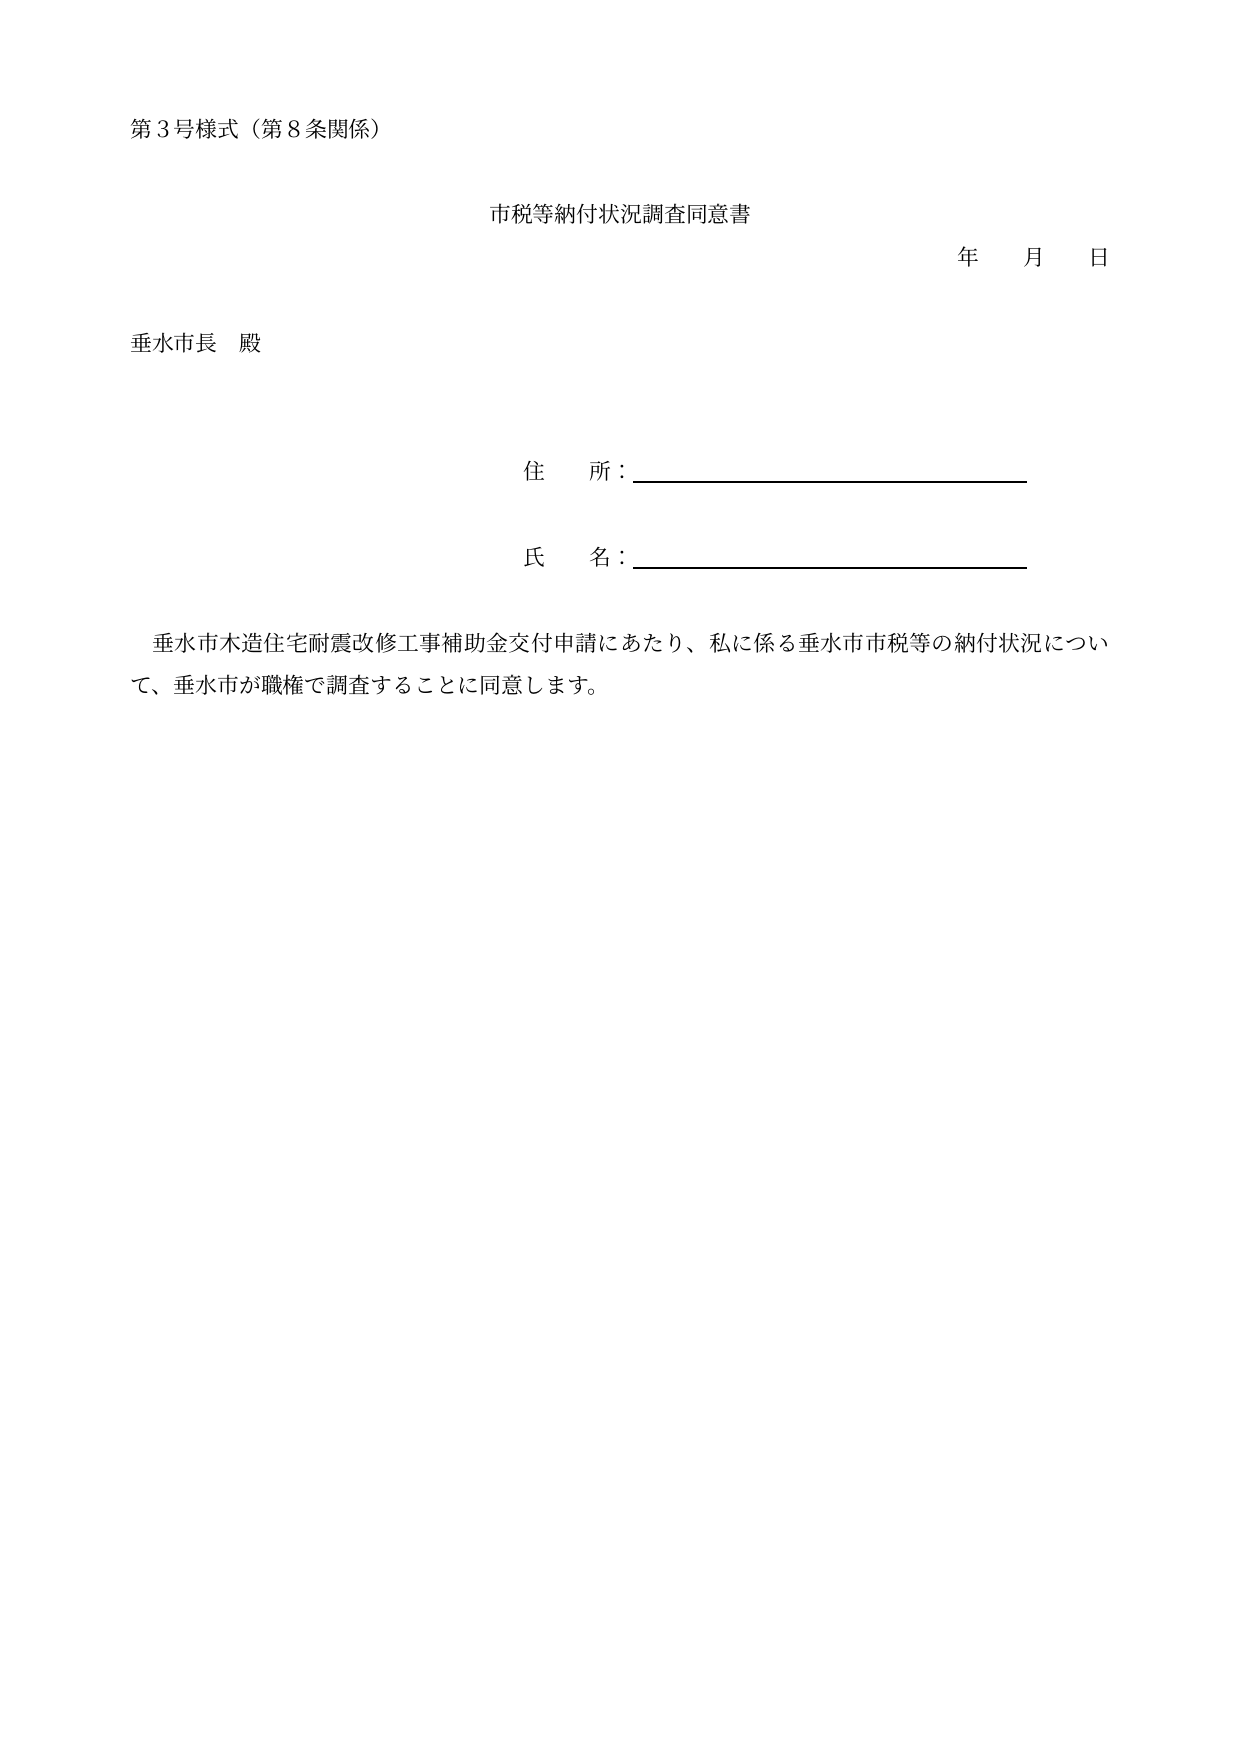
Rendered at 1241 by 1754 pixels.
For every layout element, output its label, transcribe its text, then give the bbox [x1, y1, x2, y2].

text 垂水市木造住宅耐震改修工事補助金交付申請にあたり、私に係る垂水市市税等の納付状況について、垂水市が職権で調査することに同意します。 [130, 620, 1110, 706]
text 垂水市長 殿 [130, 320, 1110, 363]
text 住 所： [130, 449, 1110, 492]
text 第３号様式（第８条関係） [130, 106, 1110, 149]
text 年 月 日 [130, 235, 1110, 278]
text 氏 名： [130, 534, 1110, 577]
text 市税等納付状況調査同意書 [130, 192, 1110, 235]
